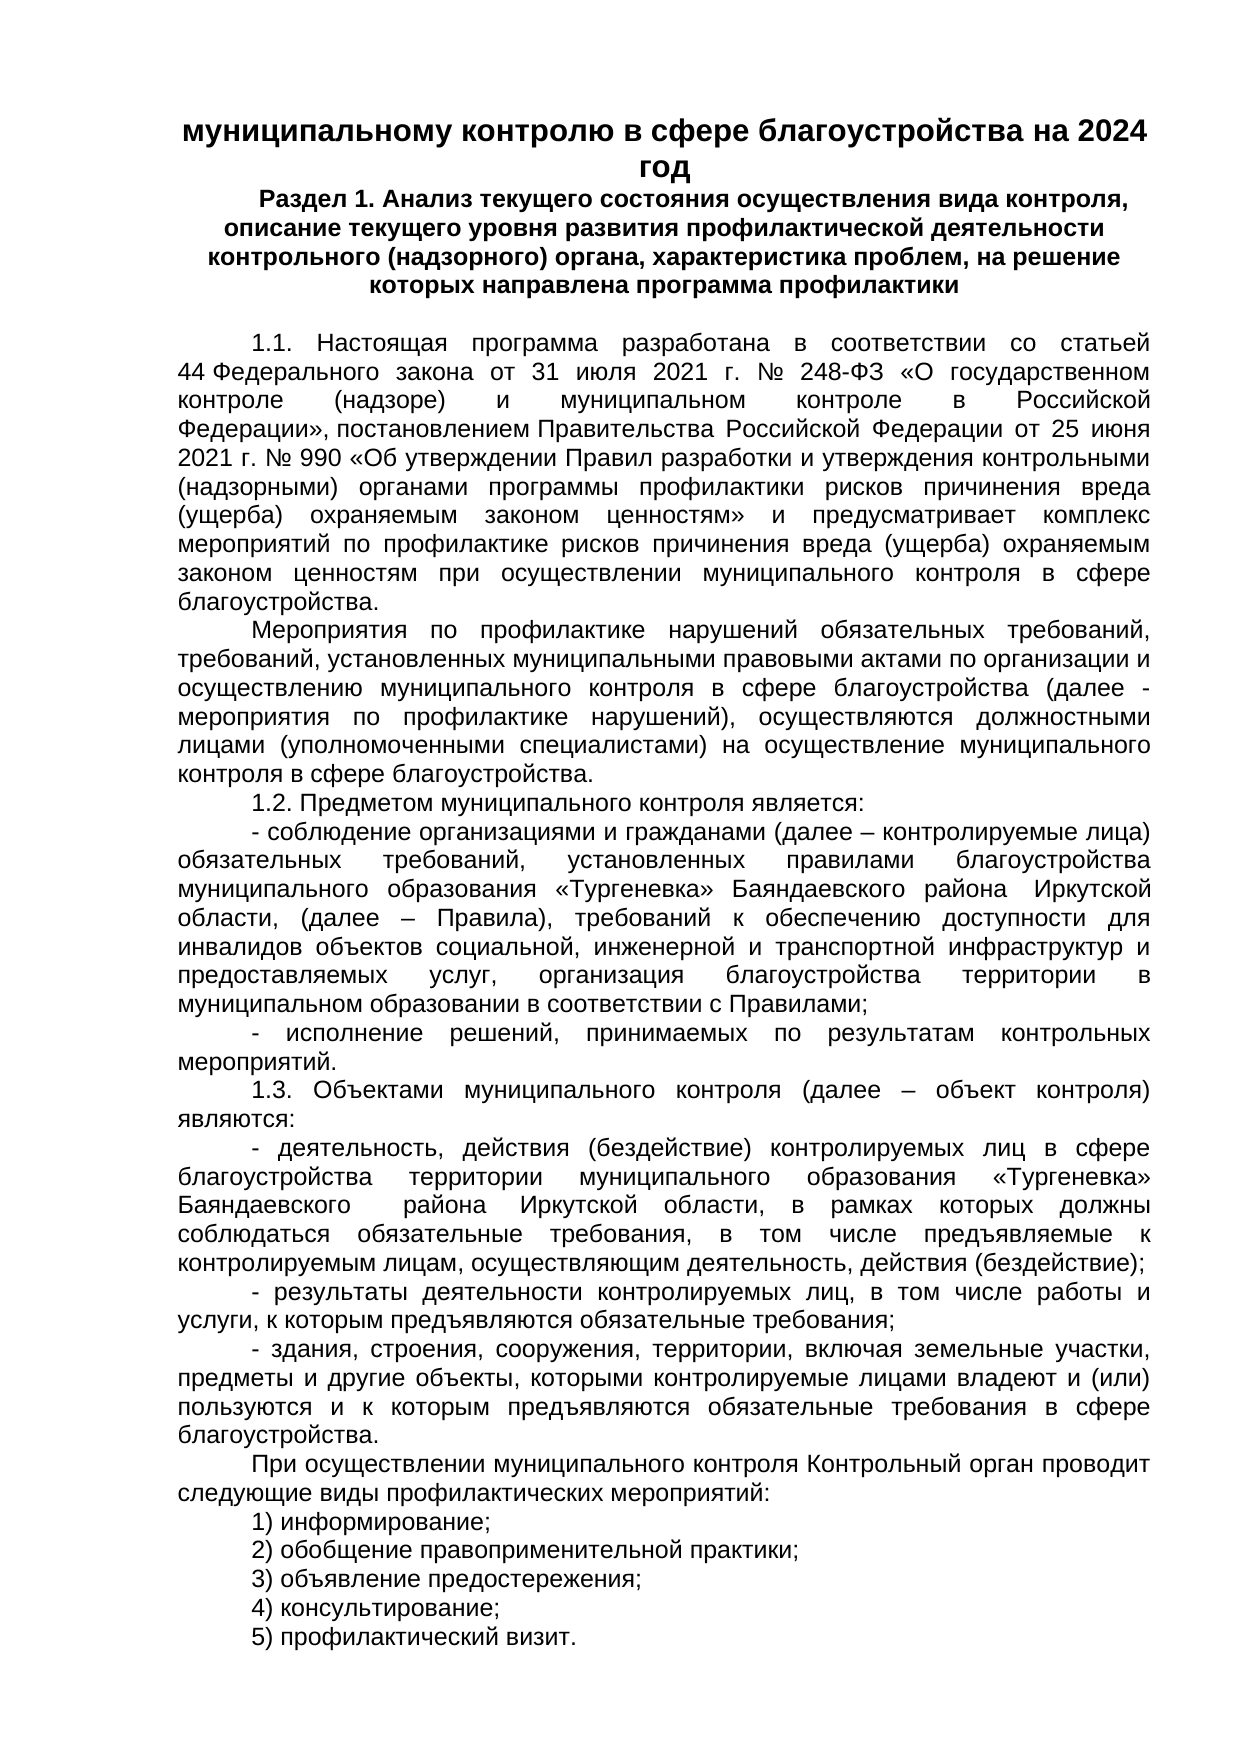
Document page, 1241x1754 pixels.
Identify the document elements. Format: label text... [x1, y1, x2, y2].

text 4) консультирование; [177, 1593, 1152, 1621]
text Раздел 1. Анализ текущего состояния осуществления вида контроля, описание текущего уровня развития профилактической деятельности контрольного (надзорного) органа, характеристика проблем, на решение которых направлена программа профилактики [177, 184, 1152, 299]
text - соблюдение организациями и гражданами (далее – контролируемые лица) обязательных требований, установленных правилами благоустройства муниципального образования «Тургеневка» Баяндаевского района Иркутской области, (далее – Правила), требований к обеспечению доступности для инвалидов объектов социальной, инженерной и транспортной инфраструктур и предоставляемых услуг, организация благоустройства территории в муниципальном образовании в соответствии с Правилами; [177, 816, 1152, 1018]
text 2) обобщение правоприменительной практики; [177, 1535, 1152, 1564]
text - исполнение решений, принимаемых по результатам контрольных мероприятий. [177, 1018, 1152, 1075]
text При осуществлении муниципального контроля Контрольный орган проводит следующие виды профилактических мероприятий: [177, 1449, 1152, 1506]
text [177, 112, 1152, 184]
text 5) профилактический визит. [177, 1621, 1152, 1650]
text - здания, строения, сооружения, территории, включая земельные участки, предметы и другие объекты, которыми контролируемые лицами владеют и (или) пользуются и к которым предъявляются обязательные требования в сфере благоустройства. [177, 1334, 1152, 1449]
text - деятельность, действия (бездействие) контролируемых лиц в сфере благоустройства территории муниципального образования «Тургеневка» Баяндаевского района Иркутской области, в рамках которых должны соблюдаться обязательные требования, в том числе предъявляемые к контролируемым лицам, осуществляющим деятельность, действия (бездействие); [177, 1133, 1152, 1276]
text - результаты деятельности контролируемых лиц, в том числе работы и услуги, к которым предъявляются обязательные требования; [177, 1276, 1152, 1334]
text Мероприятия по профилактике нарушений обязательных требований, требований, установленных муниципальными правовыми актами по организации и осуществлению муниципального контроля в сфере благоустройства (далее - мероприятия по профилактике нарушений), осуществляются должностными лицами (уполномоченными специалистами) на осуществление муниципального контроля в сфере благоустройства. [177, 615, 1152, 788]
text 1.1. Настоящая программа разработана в соответствии со статьей 44 Федерального закона от 31 июля 2021 г. № 248-ФЗ «О государственном контроле (надзоре) и муниципальном контроле в Российской Федерации», постановлением Правительства Российской Федерации от 25 июня 2021 г. № 990 «Об утверждении Правил разработки и утверждения контрольными (надзорными) органами программы профилактики рисков причинения вреда (ущерба) охраняемым законом ценностям» и предусматривает комплекс мероприятий по профилактике рисков причинения вреда (ущерба) охраняемым законом ценностям при осуществлении муниципального контроля в сфере благоустройства. [177, 328, 1152, 615]
text 1) информирование; [177, 1506, 1152, 1535]
text 1.3. Объектами муниципального контроля (далее – объект контроля) являются: [177, 1075, 1152, 1133]
text 1.2. Предметом муниципального контроля является: [177, 788, 1152, 816]
text 3) объявление предостережения; [177, 1564, 1152, 1593]
